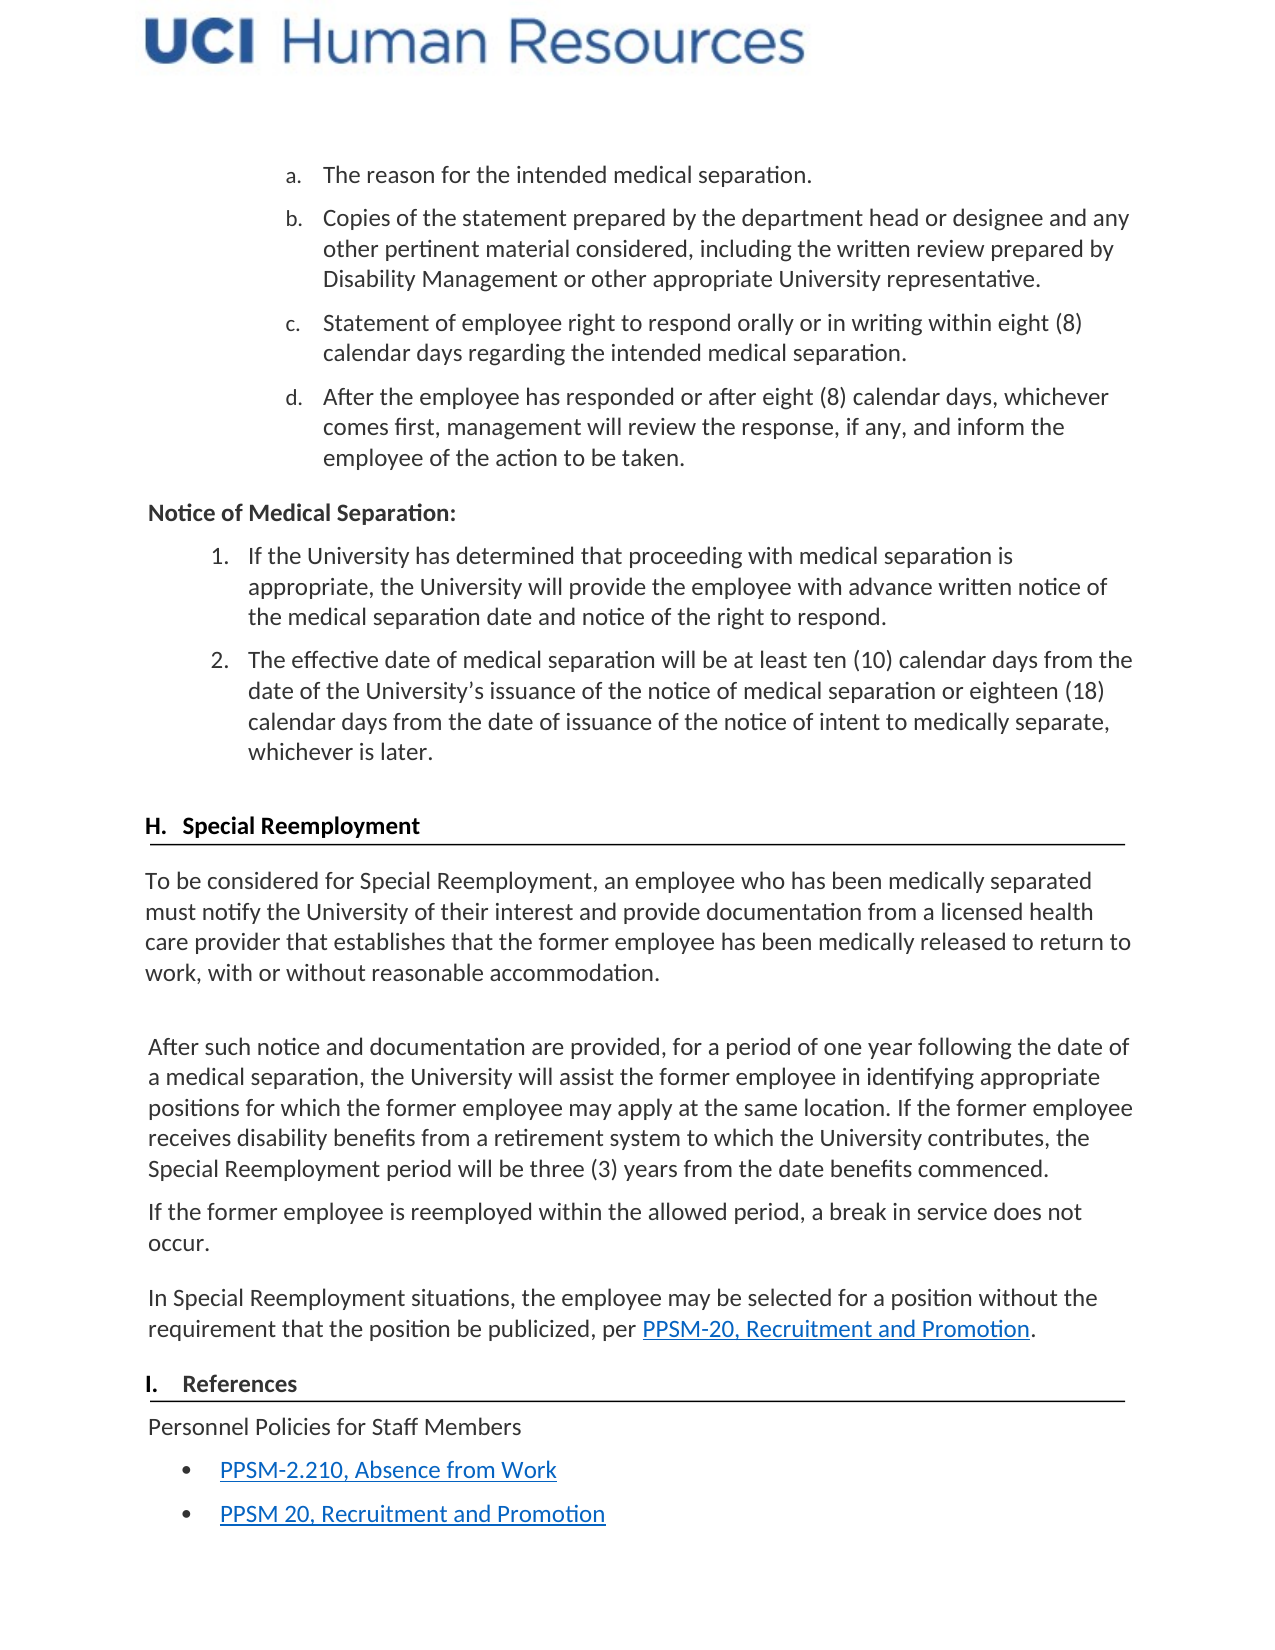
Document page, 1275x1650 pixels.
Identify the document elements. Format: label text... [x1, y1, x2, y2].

list References [145, 1368, 1139, 1399]
list Special Reemployment [145, 810, 1139, 841]
text In Special Reemployment situations, the employee may be selected for a position without the requirement that the position be publicized, per PPSM-20, Recruitment and Promotion. [148, 1282, 1139, 1343]
text Notice of Medical Separation: [148, 497, 1139, 528]
text If the former employee is reemployed within the allowed period, a break in service does not occur. [148, 1196, 1139, 1257]
list The effective date of medical separation will be at least ten (10) calendar days from the date of the University’s issuance of the notice of medical separation or eighteen (18) calendar days from the date of issuance of the notice of intent to medically separate, whichever is later. [210, 645, 1139, 767]
list If the University has determined that proceeding with medical separation is appropriate, the University will provide the employee with advance written notice of the medical separation date and notice of the right to respond. [210, 540, 1139, 632]
list PPSM 20, Recruitment and Promotion [182, 1498, 1139, 1528]
list Copies of the statement prepared by the department head or designee and any other pertinent material considered, including the written review prepared by Disability Management or other appropriate University representative. [285, 203, 1139, 294]
list The reason for the intended medical separation. [285, 159, 1139, 190]
list After the employee has responded or after eight (8) calendar days, whichever comes first, management will review the response, if any, and inform the employee of the action to be taken. [285, 381, 1139, 472]
text Personnel Policies for Staff Members [148, 1411, 1139, 1442]
picture [135, 0, 812, 83]
list Statement of employee right to respond orally or in writing within eight (8) calendar days regarding the intended medical separation. [285, 307, 1139, 368]
list PPSM-2.210, Absence from Work [182, 1455, 1139, 1485]
text After such notice and documentation are provided, for a period of one year following the date of a medical separation, the University will assist the former employee in identifying appropriate positions for which the former employee may apply at the same location. If the former employee receives disability benefits from a retirement system to which the University contributes, the Special Reemployment period will be three (3) years from the date benefits commenced. [148, 1031, 1139, 1183]
text To be considered for Special Reemployment, an employee who has been medically separated must notify the University of their interest and provide documentation from a licensed health care provider that establishes that the former employee has been medically released to return to work, with or without reasonable accommodation. [145, 866, 1139, 988]
